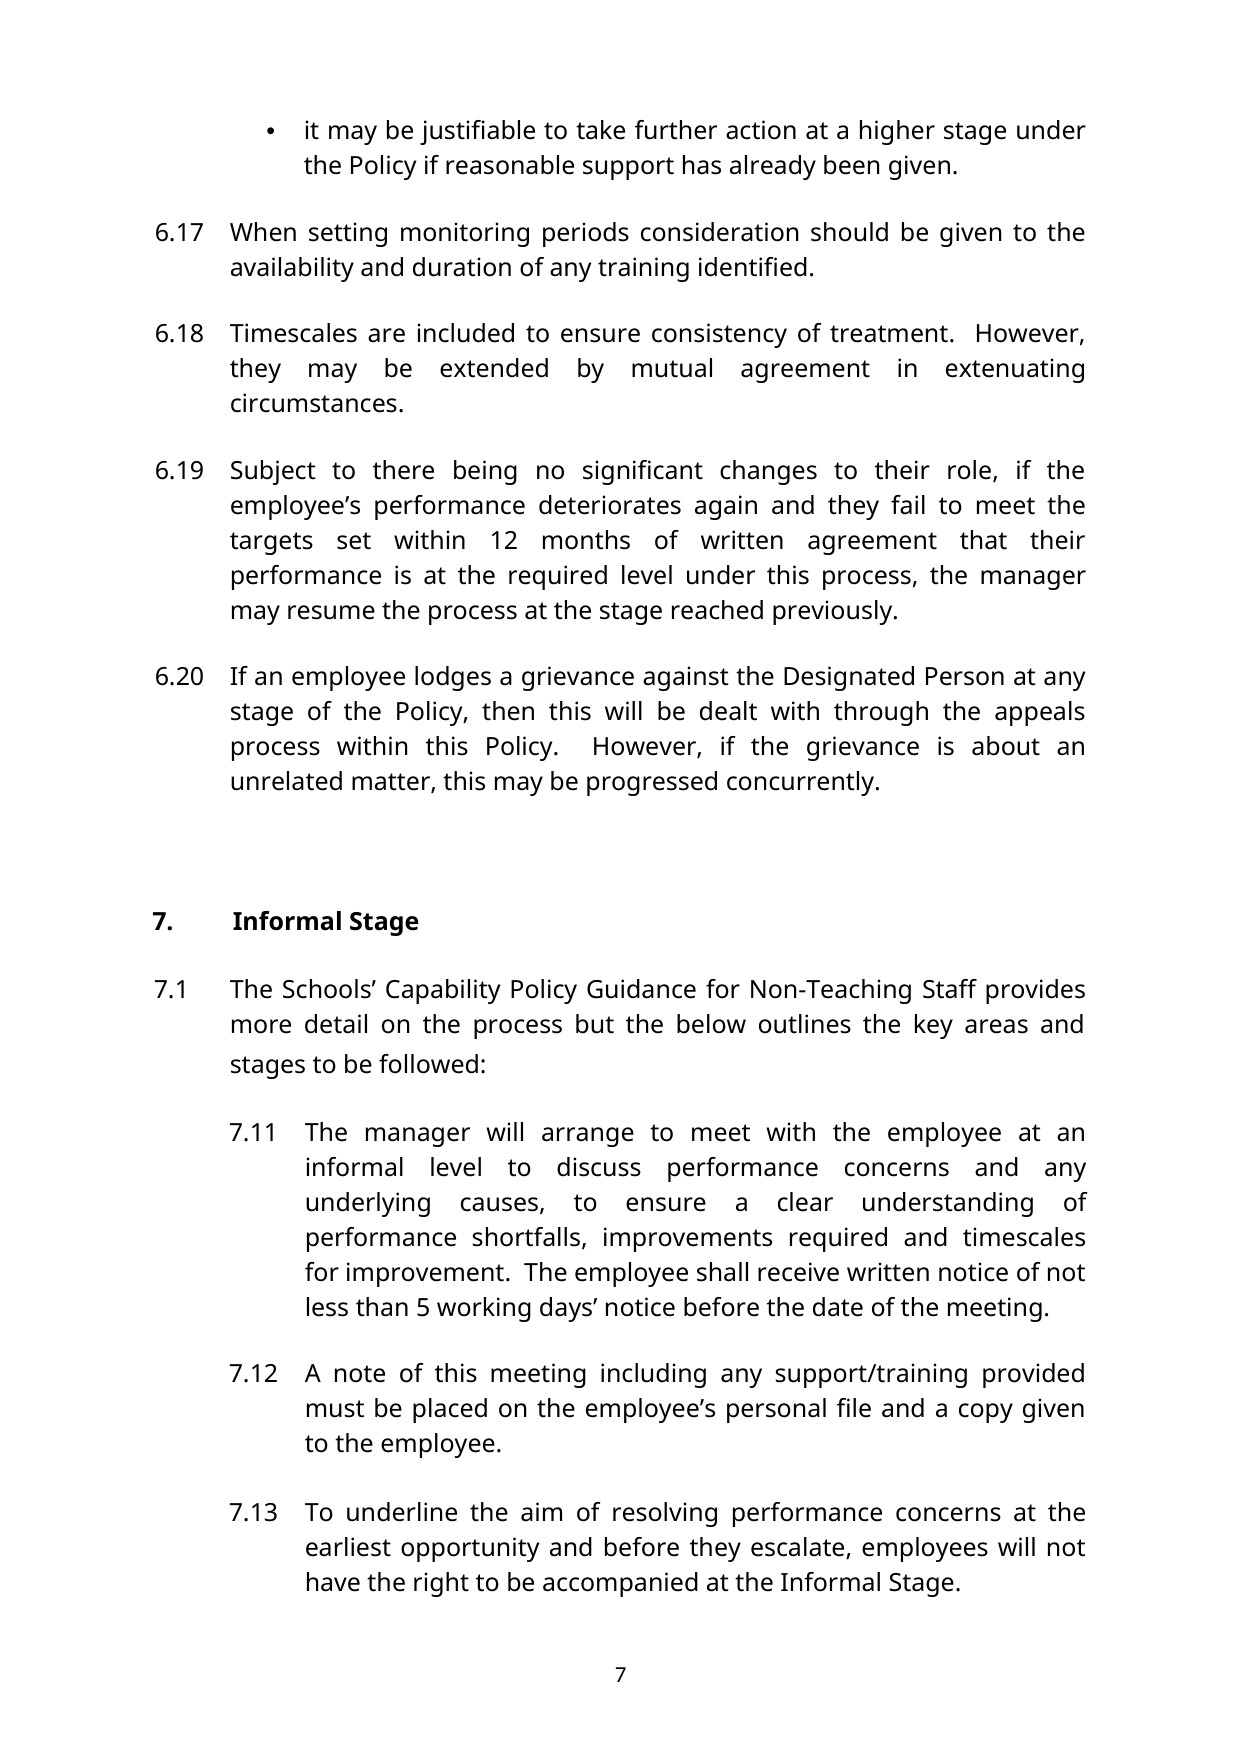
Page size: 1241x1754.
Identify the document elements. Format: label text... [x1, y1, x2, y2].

text 7.11 The manager will arrange to meet with the employee at an informal level to discuss performance concerns and any underlying causes, to ensure a clear understanding of performance shortfalls, improvements required and timescales for improvement. The employee shall receive written notice of not less than 5 working days’ notice before the date of the meeting. [228, 1114, 1087, 1323]
text 7.13 To underline the aim of resolving performance concerns at the earliest opportunity and before they escalate, employees will not have the right to be accompanied at the Informal Stage. [228, 1495, 1087, 1599]
text 7.1 The Schools’ Capability Policy Guidance for Non-Teaching Staff provides more detail on the process but the below outlines the key areas and stages to be followed: [153, 972, 1087, 1082]
list Timescales are included to ensure consistency of treatment. However, they may be extended by mutual agreement in extenuating circumstances. [154, 316, 1087, 420]
list If an employee lodges a grievance against the Designated Person at any stage of the Policy, then this will be dealt with through the appeals process within this Policy. However, if the grievance is about an unrelated matter, this may be progressed concurrently. [154, 659, 1087, 798]
list it may be justifiable to take further action at a higher stage under the Policy if reasonable support has already been given. [266, 113, 1087, 182]
list Subject to there being no significant changes to their role, if the employee’s performance deteriorates again and they fail to meet the targets set within 12 months of written agreement that their performance is at the required level under this process, the manager may resume the process at the stage reached previously. [154, 452, 1087, 626]
text 7.12 A note of this meeting including any support/training provided must be placed on the employee’s personal file and a copy given to the employee. [228, 1356, 1087, 1460]
subtitle 7. Informal Stage [152, 903, 1087, 937]
list When setting monitoring periods consideration should be given to the availability and duration of any training identified. [154, 214, 1087, 283]
